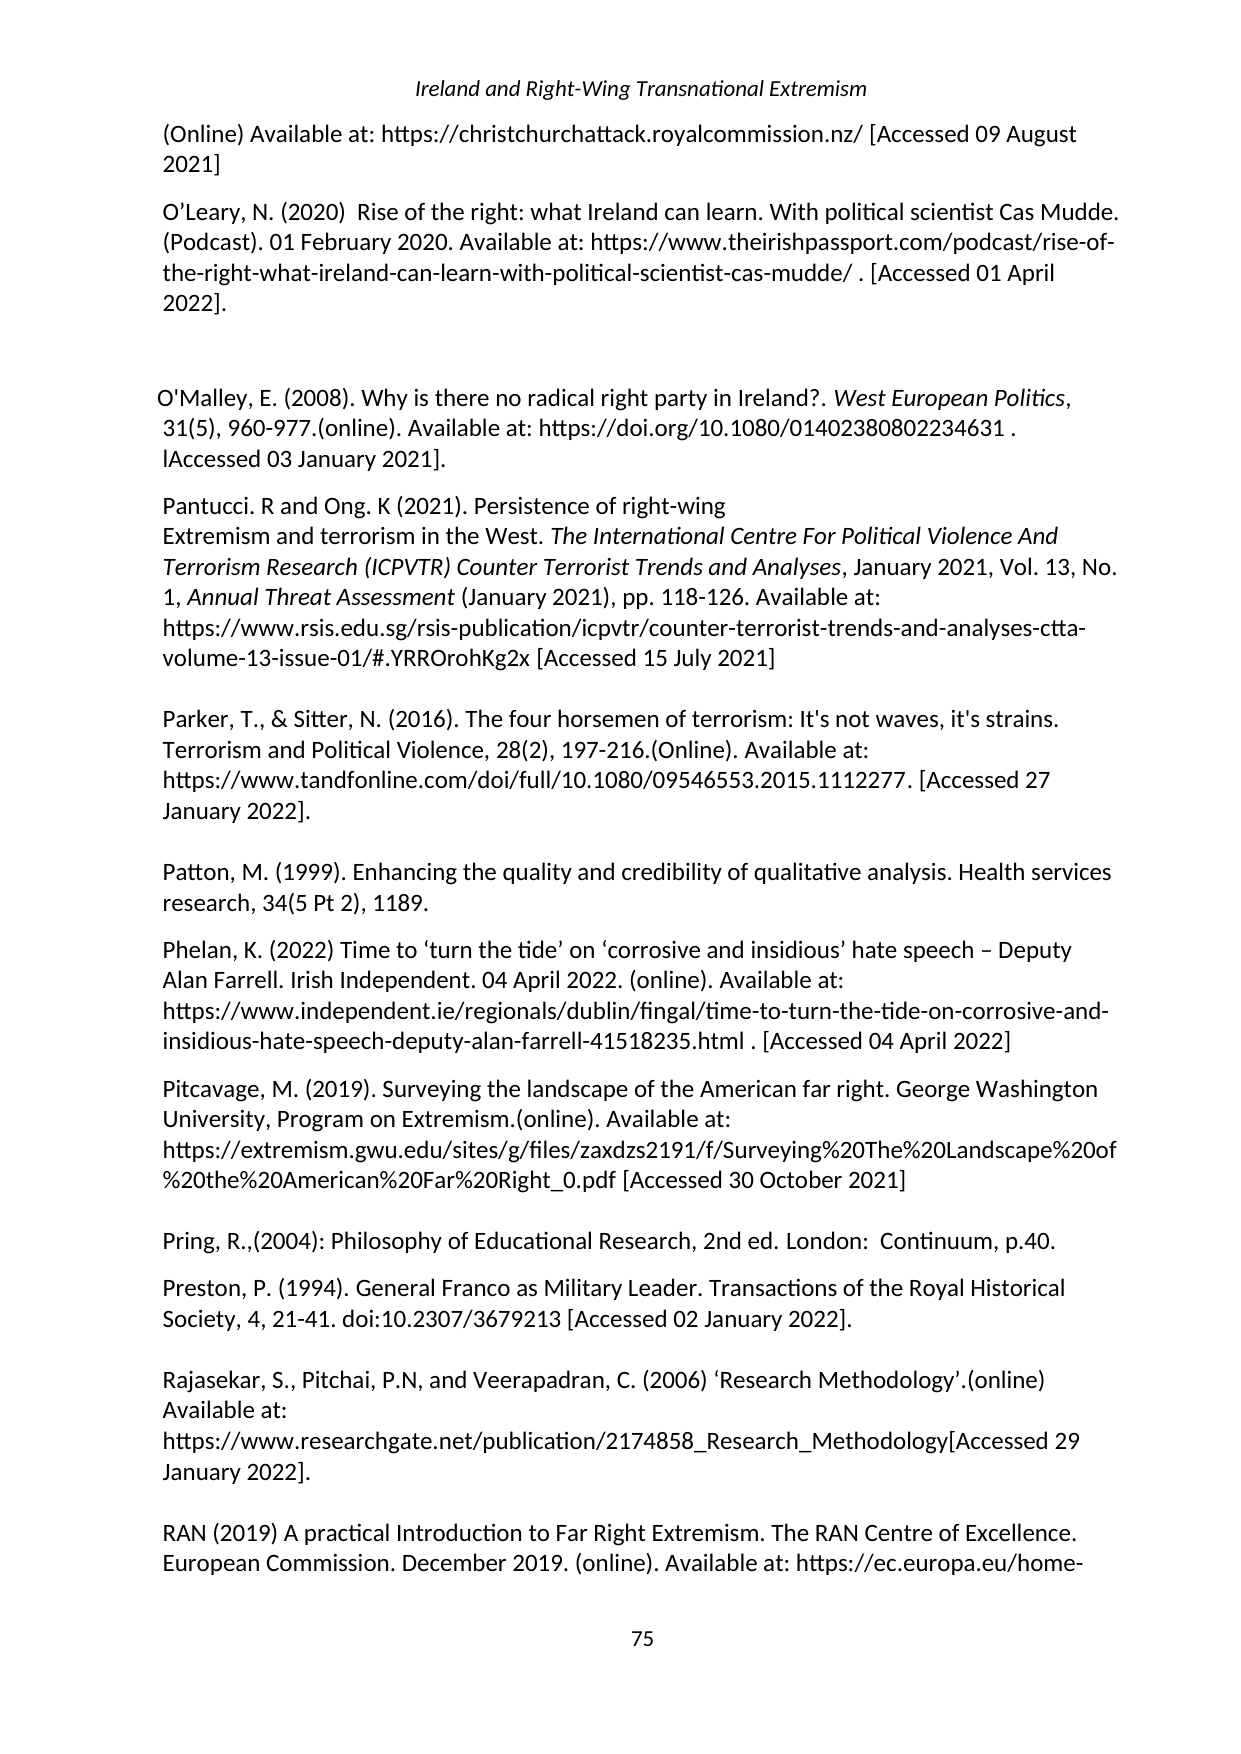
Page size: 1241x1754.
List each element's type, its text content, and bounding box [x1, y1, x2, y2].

text O’Leary, N. (2020) Rise of the right: what Ireland can learn. With political scientist Cas Mudde. (Podcast). 01 February 2020. Available at: https://www.theirishpassport.com/podcast/rise-of-the-right-what-ireland-can-learn-with-political-scientist-cas-mudde/ . [Accessed 01 April 2022]. [162, 196, 1122, 318]
text Phelan, K. (2022) Time to ‘turn the tide’ on ‘corrosive and insidious’ hate speech – Deputy Alan Farrell. Irish Independent. 04 April 2022. (online). Available at: https://www.independent.ie/regionals/dublin/fingal/time-to-turn-the-tide-on-corrosive-and-insidious-hate-speech-deputy-alan-farrell-41518235.html . [Accessed 04 April 2022] [162, 934, 1122, 1056]
text Pitcavage, M. (2019). Surveying the landscape of the American far right. George Washington University, Program on Extremism.(online). Available at: https://extremism.gwu.edu/sites/g/files/zaxdzs2191/f/Surveying%20The%20Landscape%20of%20the%20American%20Far%20Right_0.pdf [Accessed 30 October 2021] [162, 1073, 1122, 1195]
text Patton, M. (1999). Enhancing the quality and credibility of qualitative analysis. Health services research, 34(5 Pt 2), 1189. [162, 856, 1122, 917]
text Pantucci. R and Ong. K (2021). Persistence of right-wing [162, 490, 1122, 521]
text O'Malley, E. (2008). Why is there no radical right party in Ireland?. West European Politics, 31(5), 960-977.(online). Available at: https://doi.org/10.1080/01402380802234631 . lAccessed 03 January 2021]. [157, 382, 1122, 473]
text Preston, P. (1994). General Franco as Military Leader. Transactions of the Royal Historical Society, 4, 21-41. doi:10.2307/3679213 [Accessed 02 January 2022]. [162, 1272, 1122, 1333]
text Pring, R.,(2004): Philosophy of Educational Research, 2nd ed. London: Continuum, p.40. [162, 1225, 1122, 1256]
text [157, 118, 1122, 179]
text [162, 1517, 1122, 1578]
text Extremism and terrorism in the West. The International Centre For Political Violence And Terrorism Research (ICPVTR) Counter Terrorist Trends and Analyses, January 2021, Vol. 13, No. 1, Annual Threat Assessment (January 2021), pp. 118-126. Available at: https://www.rsis.edu.sg/rsis-publication/icpvtr/counter-terrorist-trends-and-analyses-ctta-volume-13-issue-01/#.YRROrohKg2x [Accessed 15 July 2021] [162, 521, 1122, 673]
text Rajasekar, S., Pitchai, P.N, and Veerapadran, C. (2006) ‘Research Methodology’.(online) Available at: https://www.researchgate.net/publication/2174858_Research_Methodology[Accessed 29 January 2022]. [162, 1364, 1122, 1486]
text Parker, T., & Sitter, N. (2016). The four horsemen of terrorism: It's not waves, it's strains. Terrorism and Political Violence, 28(2), 197-216.(Online). Available at: https://www.tandfonline.com/doi/full/10.1080/09546553.2015.1112277. [Accessed 27 January 2022]. [162, 704, 1122, 826]
